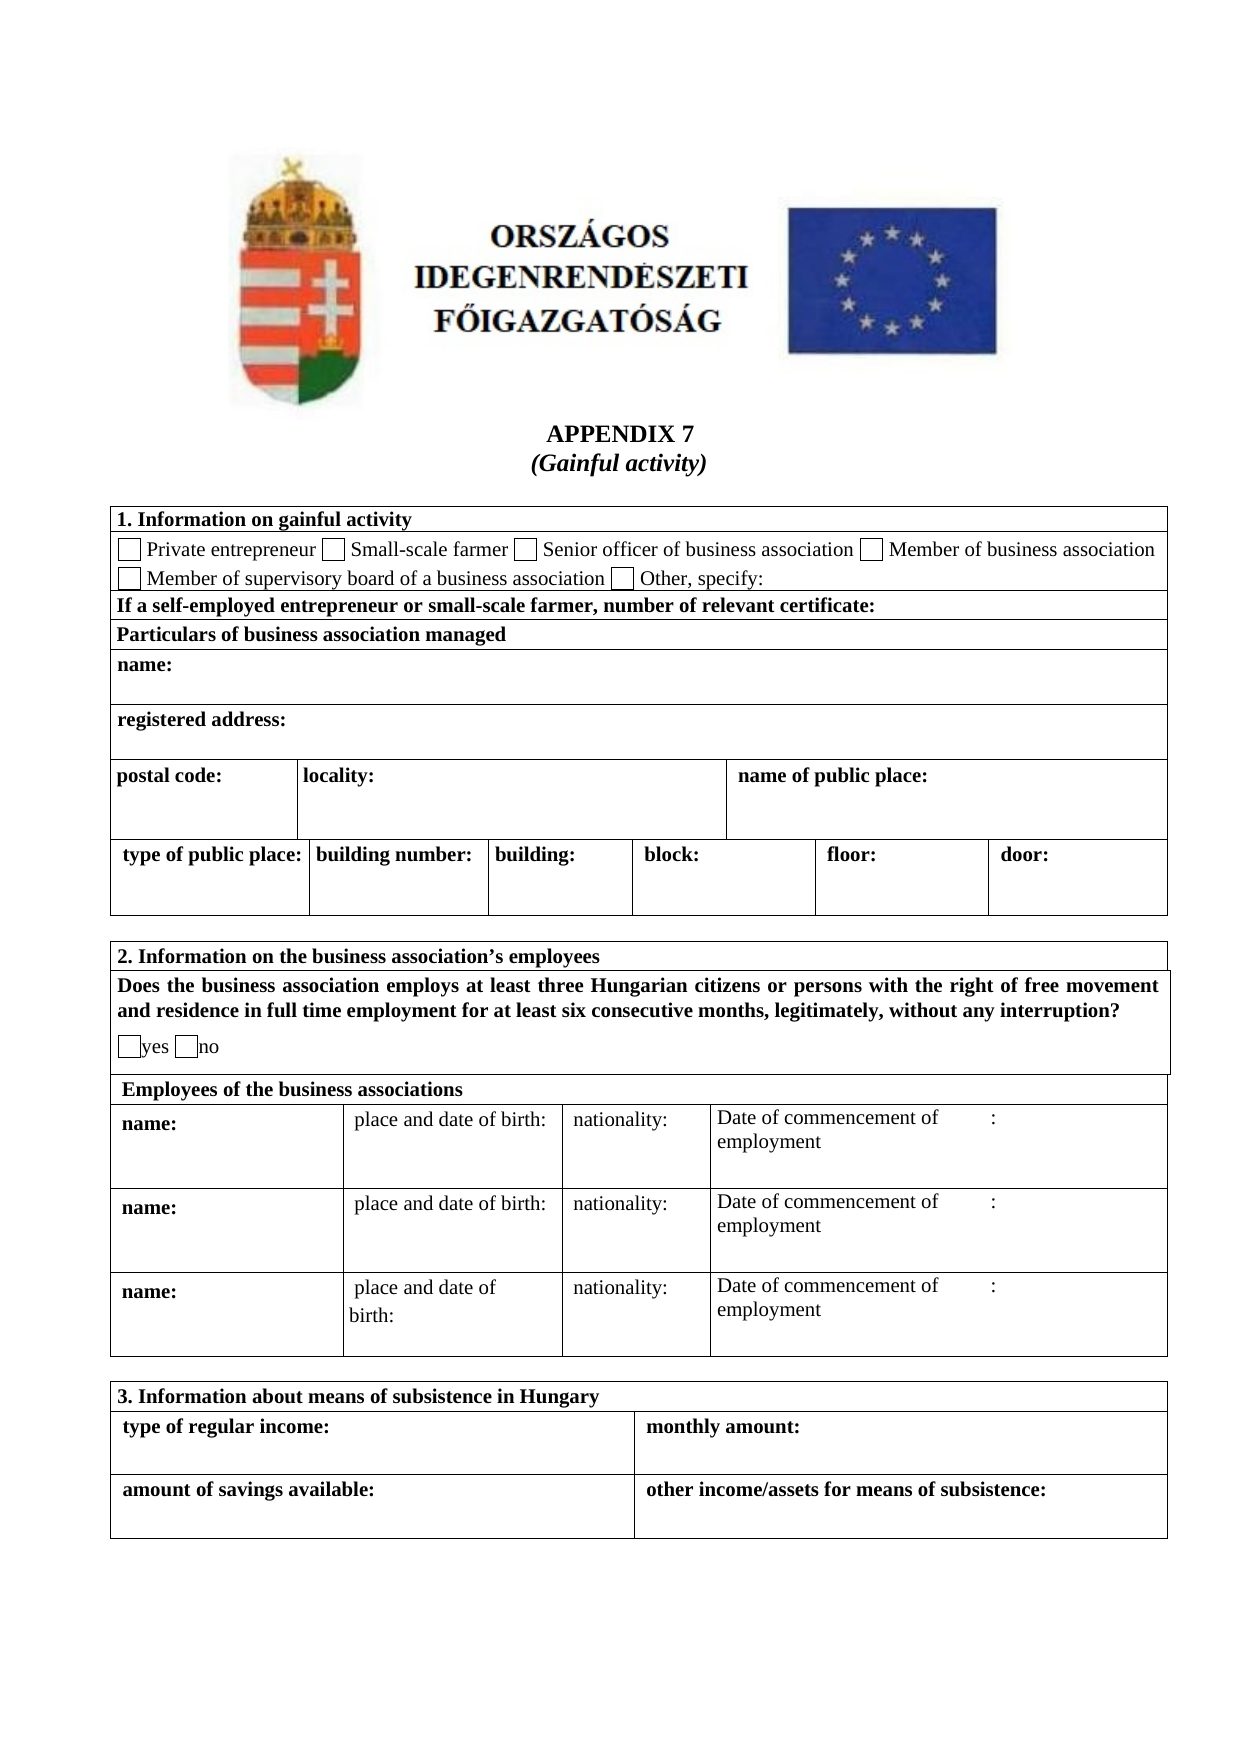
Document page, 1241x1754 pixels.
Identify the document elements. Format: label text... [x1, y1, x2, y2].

table_cell Particulars of business association managed [111, 620, 1167, 648]
table_cell monthly amount: [635, 1412, 1167, 1474]
table_header 3. Information about means of subsistence in Hungary [111, 1382, 1167, 1411]
table_cell Date of commencement of employment [711, 1273, 990, 1356]
table_cell floor: [816, 840, 988, 915]
table_cell place and date of birth: [344, 1105, 562, 1188]
table_cell nationality: [563, 1273, 710, 1356]
table_cell place and date of birth: [344, 1189, 562, 1272]
picture [227, 147, 1013, 420]
table_cell Date of commencement of employment [711, 1105, 990, 1188]
table_cell type of regular income: [111, 1412, 634, 1474]
table_cell name: [111, 1105, 343, 1188]
table_cell name of public place: [727, 760, 1167, 839]
table_cell block: [633, 840, 815, 915]
table_cell name: [111, 650, 1167, 704]
table_cell : [990, 1105, 1167, 1188]
table_cell nationality: [563, 1105, 710, 1188]
table_cell nationality: [563, 1189, 710, 1272]
table_header 2. Information on the business association’s employees [111, 942, 1167, 970]
table_cell name: [111, 1273, 343, 1356]
table_cell : [990, 1189, 1167, 1272]
table_cell registered address: [111, 705, 1167, 759]
text (Gainful activity) [148, 448, 1093, 477]
table_cell : [990, 1273, 1167, 1356]
table_cell name: [111, 1189, 343, 1272]
table_cell locality: [298, 760, 726, 839]
table_cell If a self-employed entrepreneur or small-scale farmer, number of relevant certificate: [111, 591, 1167, 619]
table_cell other income/assets for means of subsistence: [635, 1475, 1167, 1538]
table_cell postal code: [111, 760, 297, 839]
table_cell Date of commencement of employment [711, 1189, 990, 1272]
table_cell place and date of birth: [344, 1273, 562, 1356]
table_cell Does the business association employs at least three Hungarian citizens or persons with the right of free movement and residence in full time employment for at least six consecutive months, legitimately, without any interruption? yes no [111, 971, 1167, 1074]
table_cell amount of savings available: [111, 1475, 634, 1538]
text APPENDIX 7 [148, 419, 1093, 448]
table_cell building number: [310, 840, 488, 915]
table_cell type of public place: [111, 840, 309, 915]
table_cell door: [989, 840, 1167, 915]
table_header 1. Information on gainful activity [111, 507, 1167, 531]
table_cell Private entrepreneur Small-scale farmer Senior officer of business association Member of business association Member of supervisory board of a business association Other, specify: [111, 532, 1167, 590]
table_cell building: [489, 840, 632, 915]
table_cell Employees of the business associations [111, 1075, 1167, 1104]
